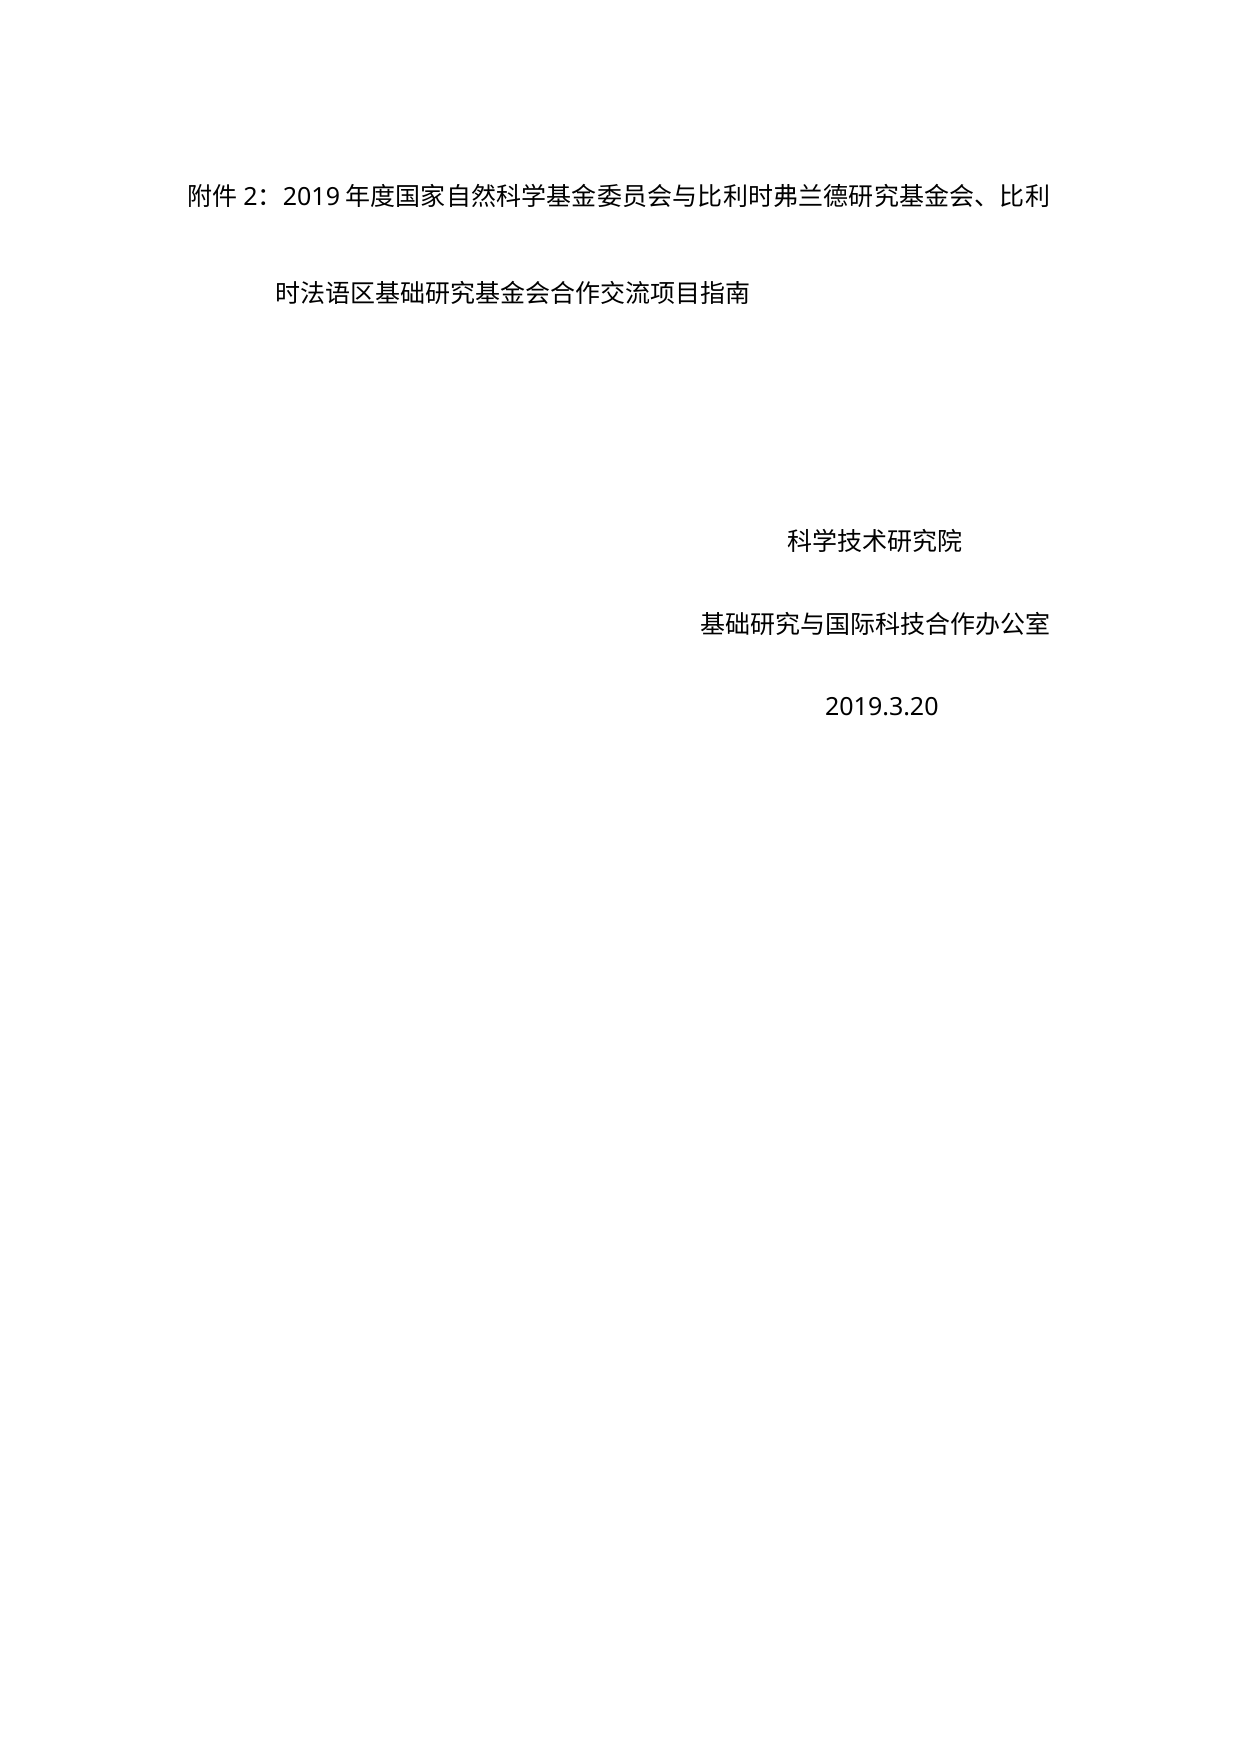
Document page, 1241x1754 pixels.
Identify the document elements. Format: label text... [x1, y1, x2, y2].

text 附件2：2019年度国家自然科学基金委员会与比利时弗兰德研究基金会、比利时法语区基础研究基金会合作交流项目指南 [187, 162, 1053, 324]
text 科学技术研究院 [187, 507, 1053, 572]
text 2019.3.20 [187, 673, 1053, 738]
text 基础研究与国际科技合作办公室 [187, 590, 1053, 655]
